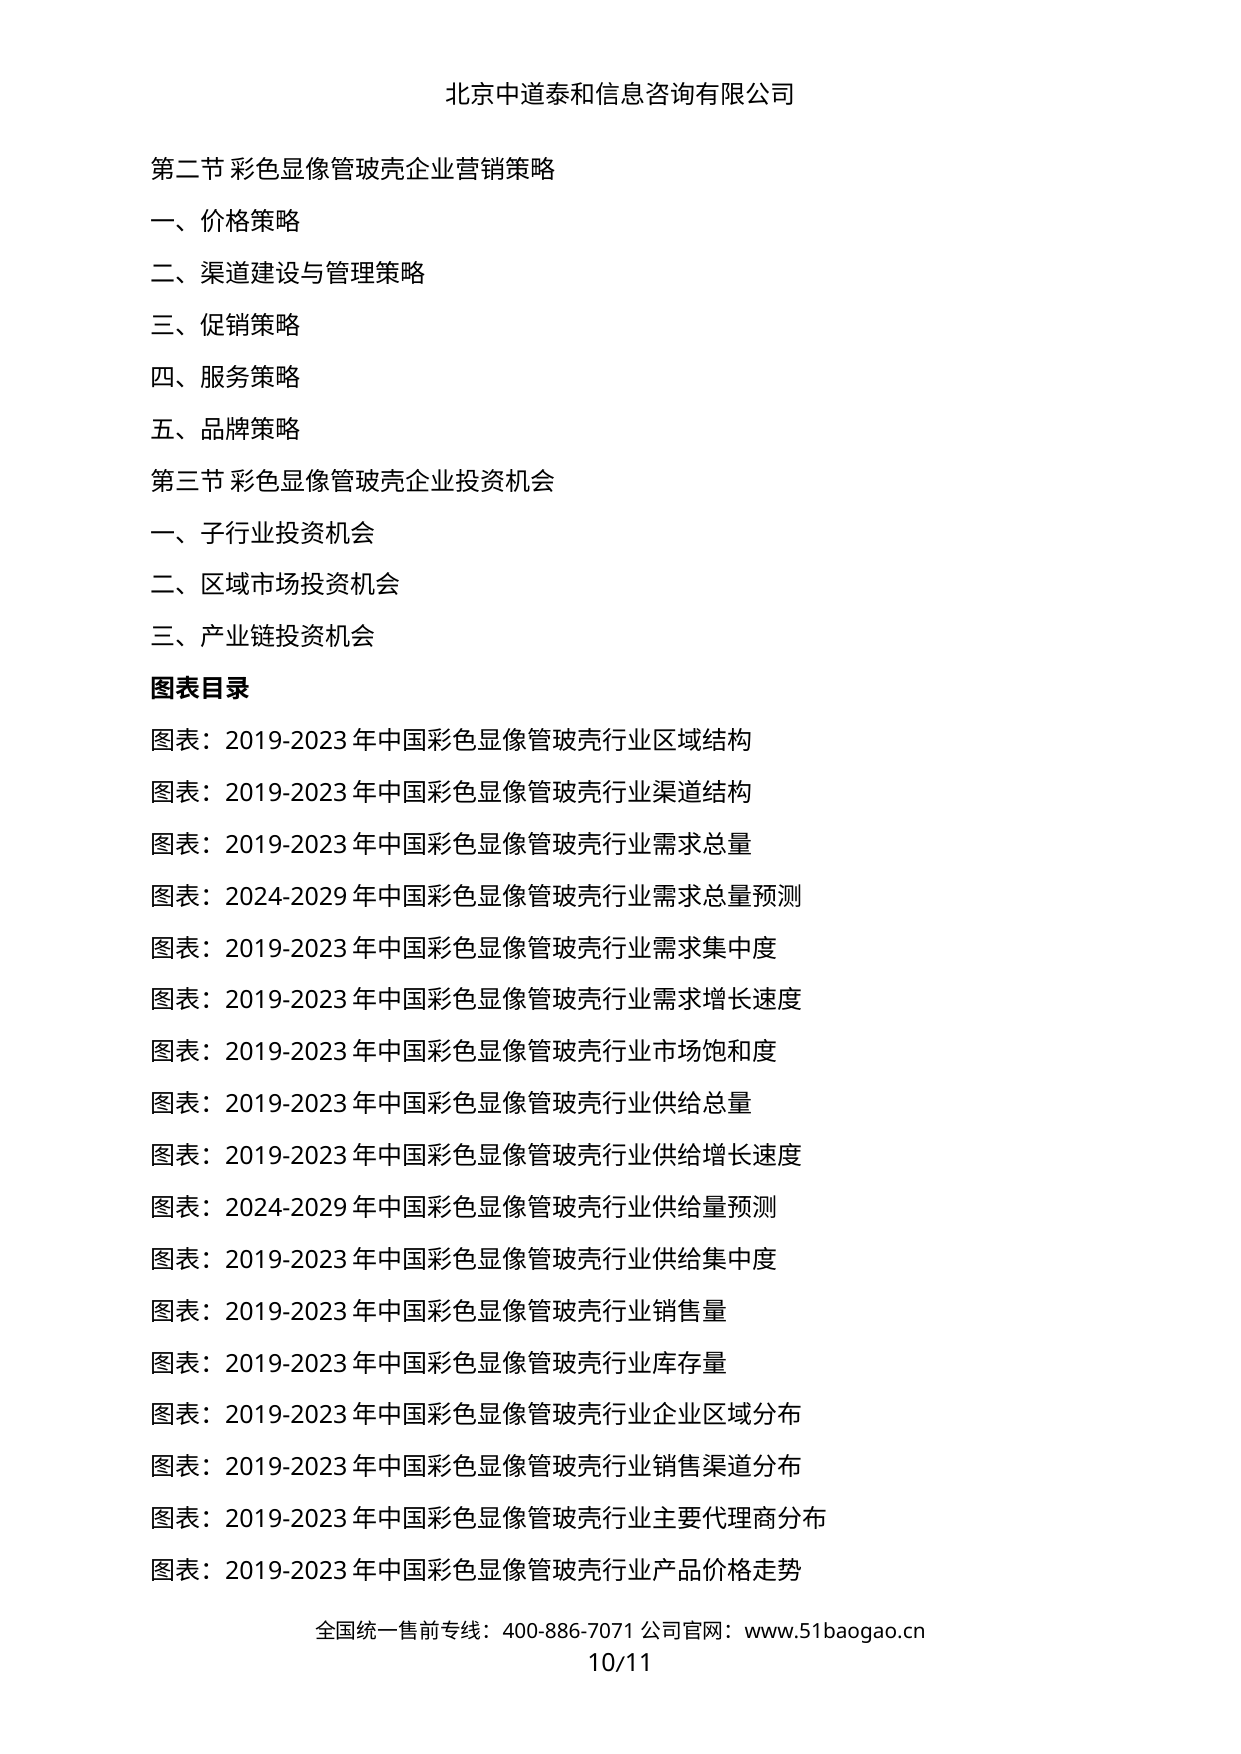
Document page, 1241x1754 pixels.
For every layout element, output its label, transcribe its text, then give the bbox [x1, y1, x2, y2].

text 图表：2019-2023年中国彩色显像管玻壳行业库存量 [150, 1343, 1090, 1379]
text 一、子行业投资机会 [150, 513, 1090, 549]
text 五、品牌策略 [150, 409, 1090, 446]
text 一、价格策略 [150, 202, 1090, 238]
text 图表：2019-2023年中国彩色显像管玻壳行业供给增长速度 [150, 1136, 1090, 1172]
text 图表：2019-2023年中国彩色显像管玻壳行业区域结构 [150, 721, 1090, 757]
text 图表：2019-2023年中国彩色显像管玻壳行业需求增长速度 [150, 980, 1090, 1016]
text 图表：2019-2023年中国彩色显像管玻壳行业市场饱和度 [150, 1032, 1090, 1068]
text 图表：2019-2023年中国彩色显像管玻壳行业企业区域分布 [150, 1395, 1090, 1431]
text 三、促销策略 [150, 306, 1090, 342]
text 图表：2019-2023年中国彩色显像管玻壳行业供给集中度 [150, 1239, 1090, 1276]
text 图表：2019-2023年中国彩色显像管玻壳行业产品价格走势 [150, 1551, 1090, 1587]
text 图表：2019-2023年中国彩色显像管玻壳行业渠道结构 [150, 772, 1090, 809]
text 图表：2024-2029年中国彩色显像管玻壳行业供给量预测 [150, 1187, 1090, 1224]
text 图表：2019-2023年中国彩色显像管玻壳行业销售渠道分布 [150, 1447, 1090, 1483]
text 图表：2019-2023年中国彩色显像管玻壳行业供给总量 [150, 1084, 1090, 1120]
text 第三节 彩色显像管玻壳企业投资机会 [150, 461, 1090, 497]
text 图表：2024-2029年中国彩色显像管玻壳行业需求总量预测 [150, 876, 1090, 912]
text 二、渠道建设与管理策略 [150, 254, 1090, 290]
text 图表：2019-2023年中国彩色显像管玻壳行业销售量 [150, 1291, 1090, 1327]
text 第二节 彩色显像管玻壳企业营销策略 [150, 150, 1090, 186]
text 二、区域市场投资机会 [150, 565, 1090, 601]
text 图表：2019-2023年中国彩色显像管玻壳行业需求总量 [150, 824, 1090, 861]
text 图表目录 [150, 669, 1090, 705]
text 图表：2019-2023年中国彩色显像管玻壳行业需求集中度 [150, 928, 1090, 964]
text 四、服务策略 [150, 357, 1090, 394]
text 三、产业链投资机会 [150, 617, 1090, 653]
text 图表：2019-2023年中国彩色显像管玻壳行业主要代理商分布 [150, 1499, 1090, 1535]
